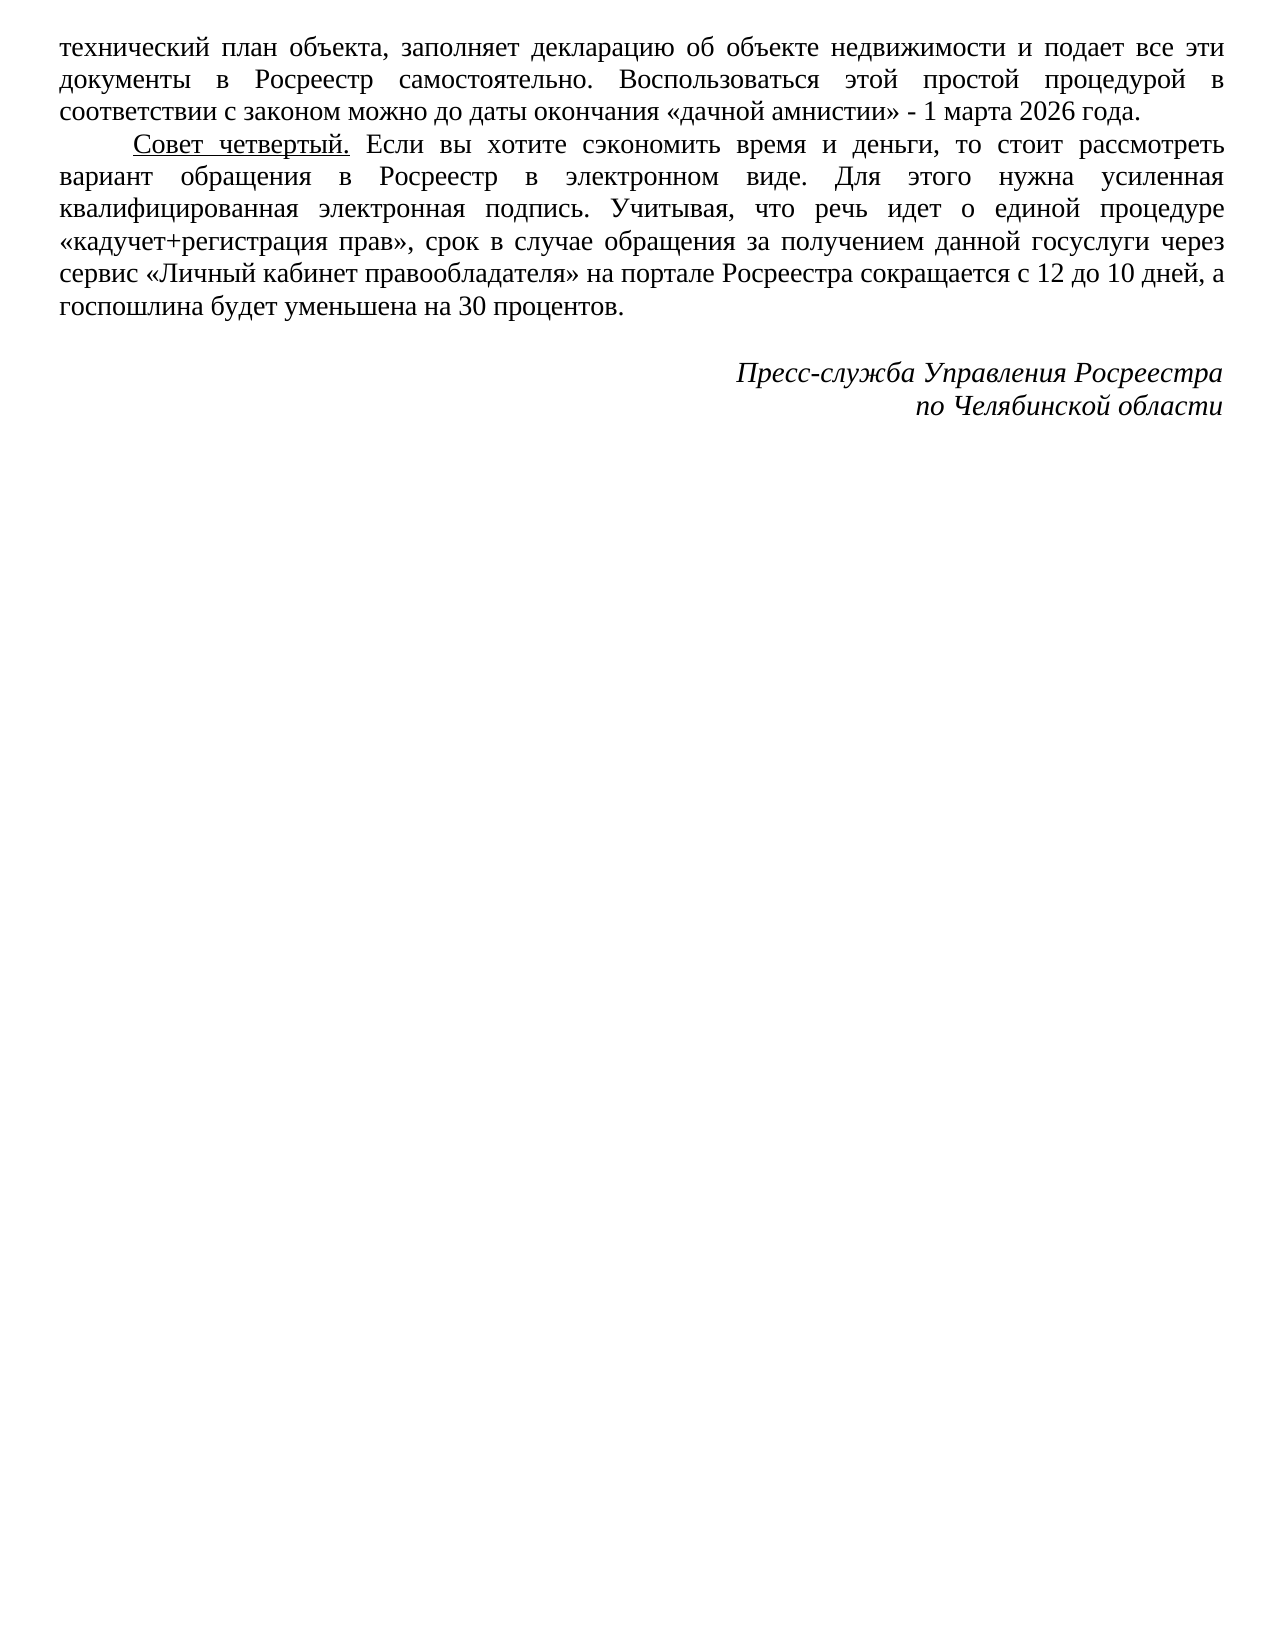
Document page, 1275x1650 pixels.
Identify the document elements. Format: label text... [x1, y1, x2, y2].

text Пресс-служба Управления Росреестра [502, 355, 1226, 388]
text Совет четвертый. Если вы хотите сэкономить время и деньги, то стоит рассмотреть вариант обращения в Росреестр в электронном виде. Для этого нужна усиленная квалифицированная электронная подпись. Учитывая, что речь идет о единой процедуре «кадучет+регистрация прав», срок в случае обращения за получением данной госуслуги через сервис «Личный кабинет правообладателя» на портале Росреестра сокращается с 12 до 10 дней, а госпошлина будет уменьшена на 30 процентов. [59, 127, 1226, 321]
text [59, 29, 1226, 127]
text по Челябинской области [502, 388, 1226, 422]
